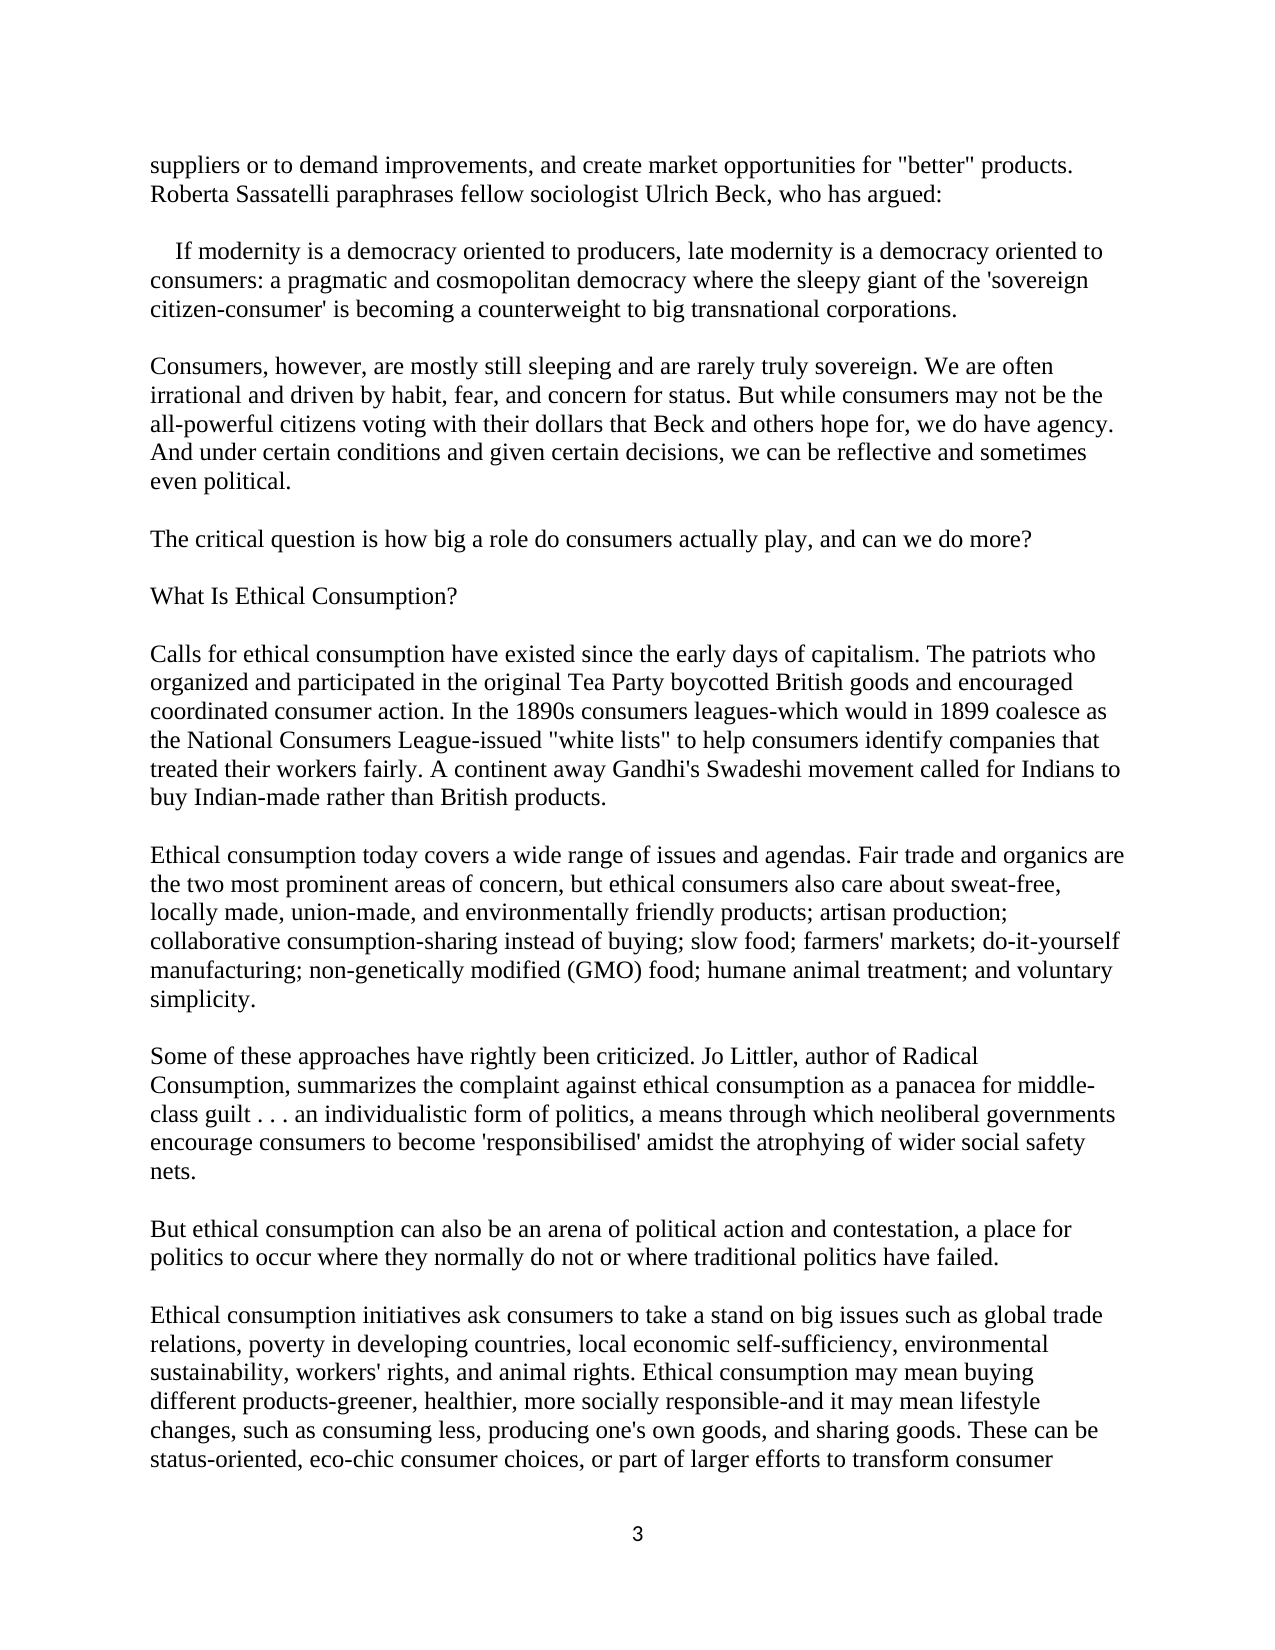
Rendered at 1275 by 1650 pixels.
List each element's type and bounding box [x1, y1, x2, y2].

text [150, 150, 1125, 1012]
text [150, 1012, 1125, 1472]
